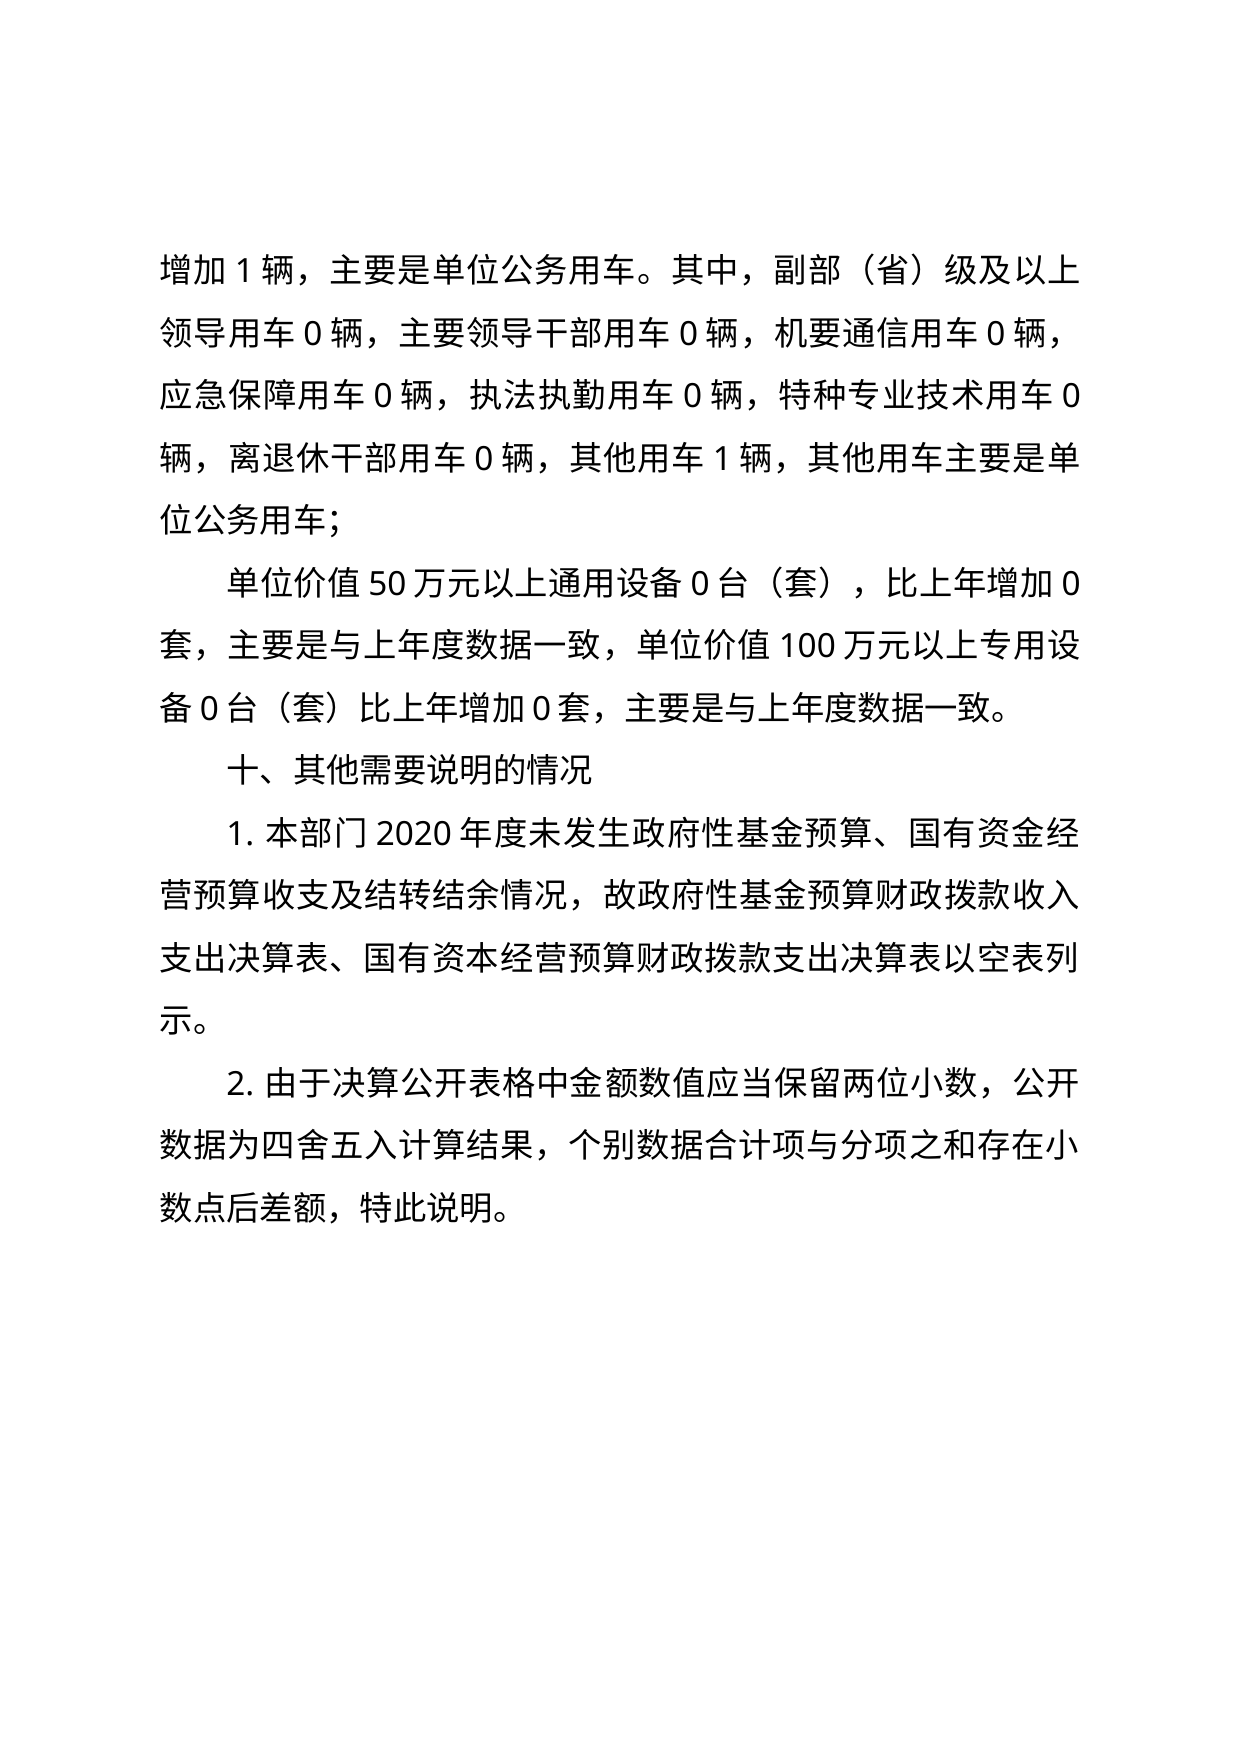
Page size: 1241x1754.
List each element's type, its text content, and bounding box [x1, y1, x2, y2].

text 十、其他需要说明的情况 [159, 733, 1081, 795]
text 1. 本部门2020年度未发生政府性基金预算、国有资金经营预算收支及结转结余情况，故政府性基金预算财政拨款收入支出决算表、国有资本经营预算财政拨款支出决算表以空表列示。 [159, 795, 1081, 1045]
text 单位价值50万元以上通用设备0台（套），比上年增加0套，主要是与上年度数据一致，单位价值100万元以上专用设备0台（套）比上年增加0套，主要是与上年度数据一致。 [159, 545, 1081, 733]
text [159, 233, 1081, 545]
text 2. 由于决算公开表格中金额数值应当保留两位小数，公开数据为四舍五入计算结果，个别数据合计项与分项之和存在小数点后差额，特此说明。 [159, 1045, 1081, 1233]
